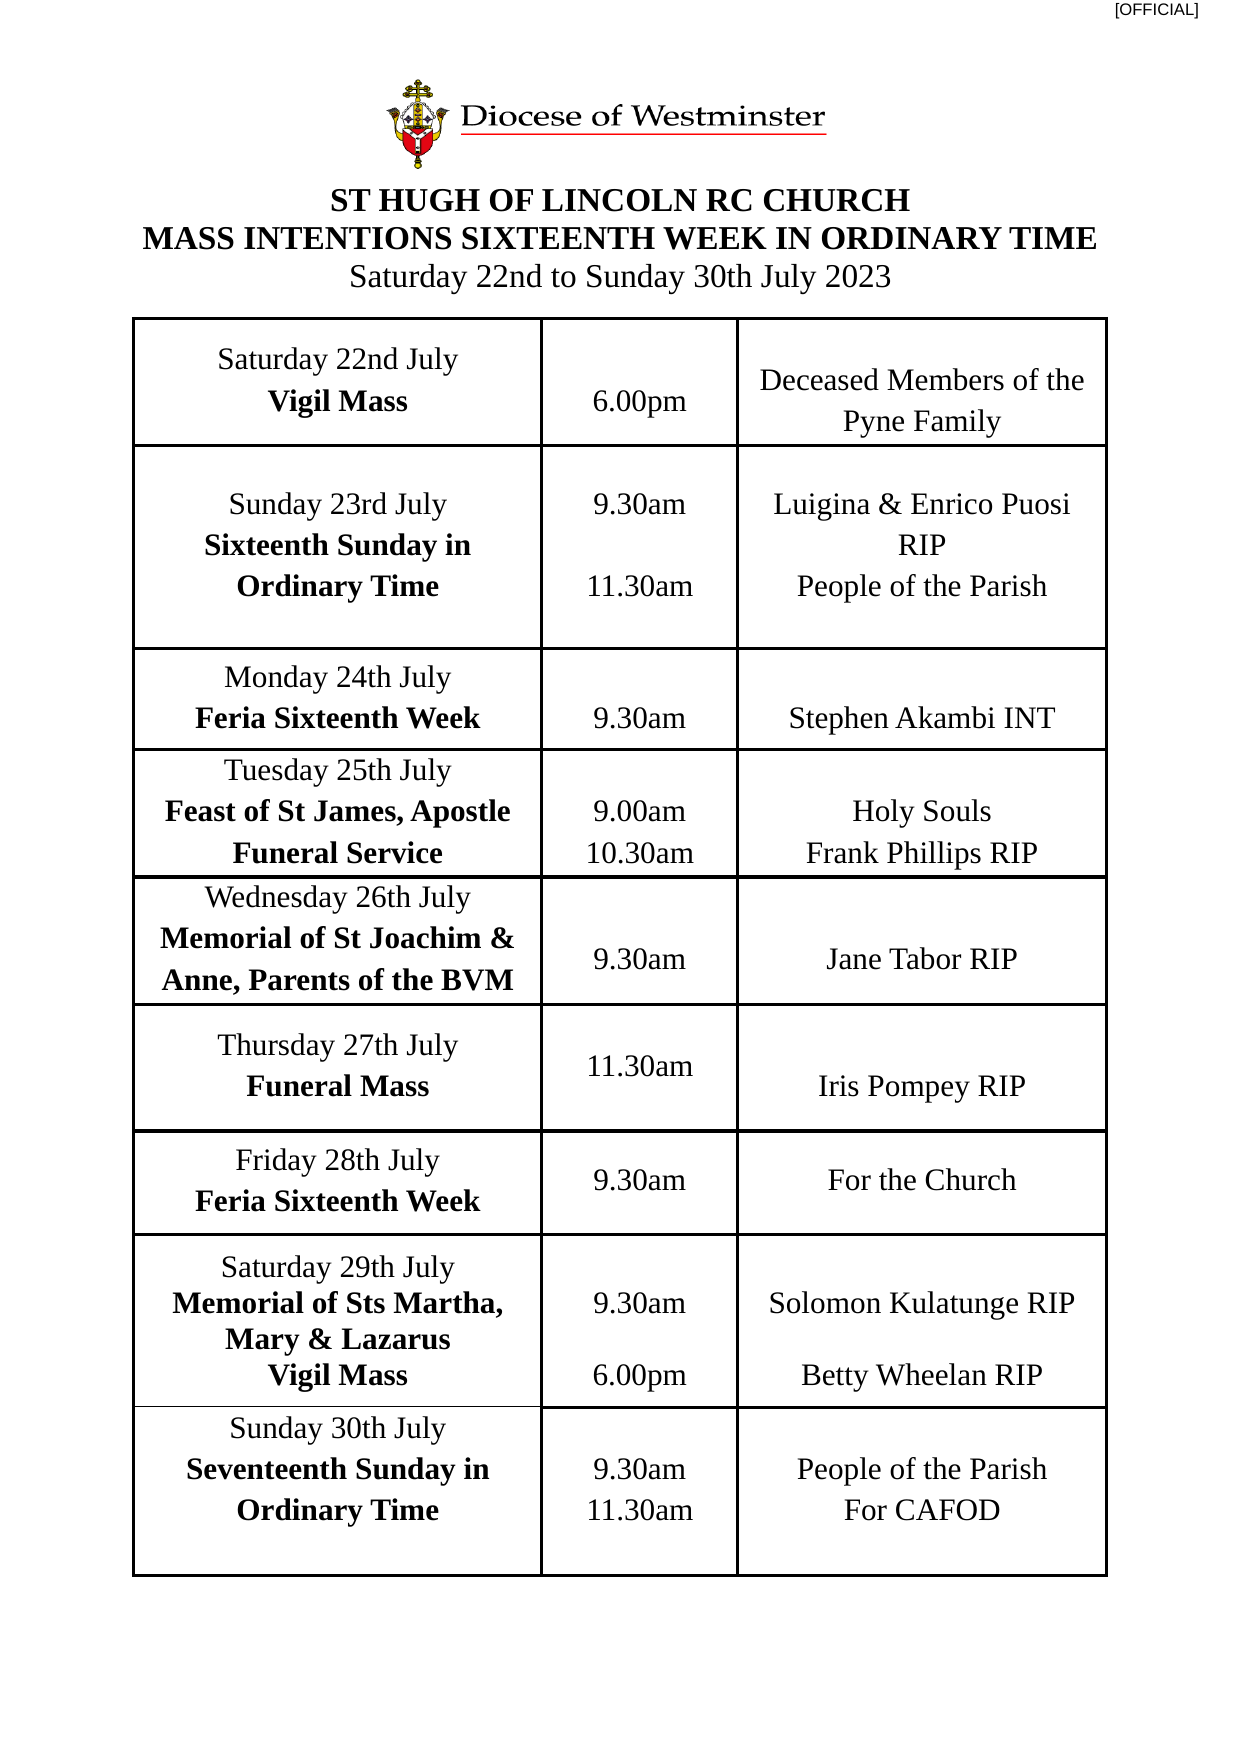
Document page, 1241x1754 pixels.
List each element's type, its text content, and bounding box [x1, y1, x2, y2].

table_header 6.00pm [543, 320, 736, 444]
table_cell Monday 24th July Feria Sixteenth Week [135, 650, 540, 748]
table_cell For the Church [739, 1133, 1105, 1232]
table_cell Sunday 30th July Seventeenth Sunday in Ordinary Time [135, 1407, 540, 1574]
text ST HUGH OF LINCOLN RC CHURCH [45, 180, 1195, 218]
table_header Deceased Members of the Pyne Family [739, 320, 1105, 444]
table_cell 9.30am 11.30am [543, 1409, 736, 1574]
table_cell Solomon Kulatunge RIP Betty Wheelan RIP [739, 1236, 1105, 1406]
table_cell People of the Parish For CAFOD [739, 1409, 1105, 1574]
table_cell Jane Tabor RIP [739, 879, 1105, 1002]
table_cell Wednesday 26th July Memorial of St Joachim & Anne, Parents of the BVM [135, 879, 540, 1002]
table_cell Thursday 27th July Funeral Mass [135, 1006, 540, 1129]
table_cell Holy Souls Frank Phillips RIP [739, 751, 1105, 875]
table_cell 11.30am [543, 1006, 736, 1129]
text MASS INTENTIONS SIXTEENTH WEEK IN ORDINARY TIME [45, 218, 1195, 256]
text Saturday 22nd to Sunday 30th July 2023 [45, 256, 1195, 295]
table_cell Friday 28th July Feria Sixteenth Week [135, 1133, 540, 1232]
table_cell Iris Pompey RIP [739, 1006, 1105, 1129]
table_header Saturday 22nd July Vigil Mass [135, 320, 540, 444]
table_cell Tuesday 25th July Feast of St James, Apostle Funeral Service [135, 751, 540, 875]
table_cell 9.30am [543, 650, 736, 748]
table_cell Stephen Akambi INT [739, 650, 1105, 748]
table_cell 9.30am [543, 879, 736, 1002]
table_cell 9.30am [543, 1133, 736, 1232]
table_cell Sunday 23rd July Sixteenth Sunday in Ordinary Time [135, 447, 540, 647]
table_cell 9.00am 10.30am [543, 751, 736, 875]
table_cell Saturday 29th July Memorial of Sts Martha, Mary & Lazarus Vigil Mass [135, 1236, 540, 1406]
table_cell Luigina & Enrico Puosi RIP People of the Parish [739, 447, 1105, 647]
table_cell 9.30am 11.30am [543, 447, 736, 647]
picture [379, 73, 861, 180]
table_cell 9.30am 6.00pm [543, 1236, 736, 1406]
